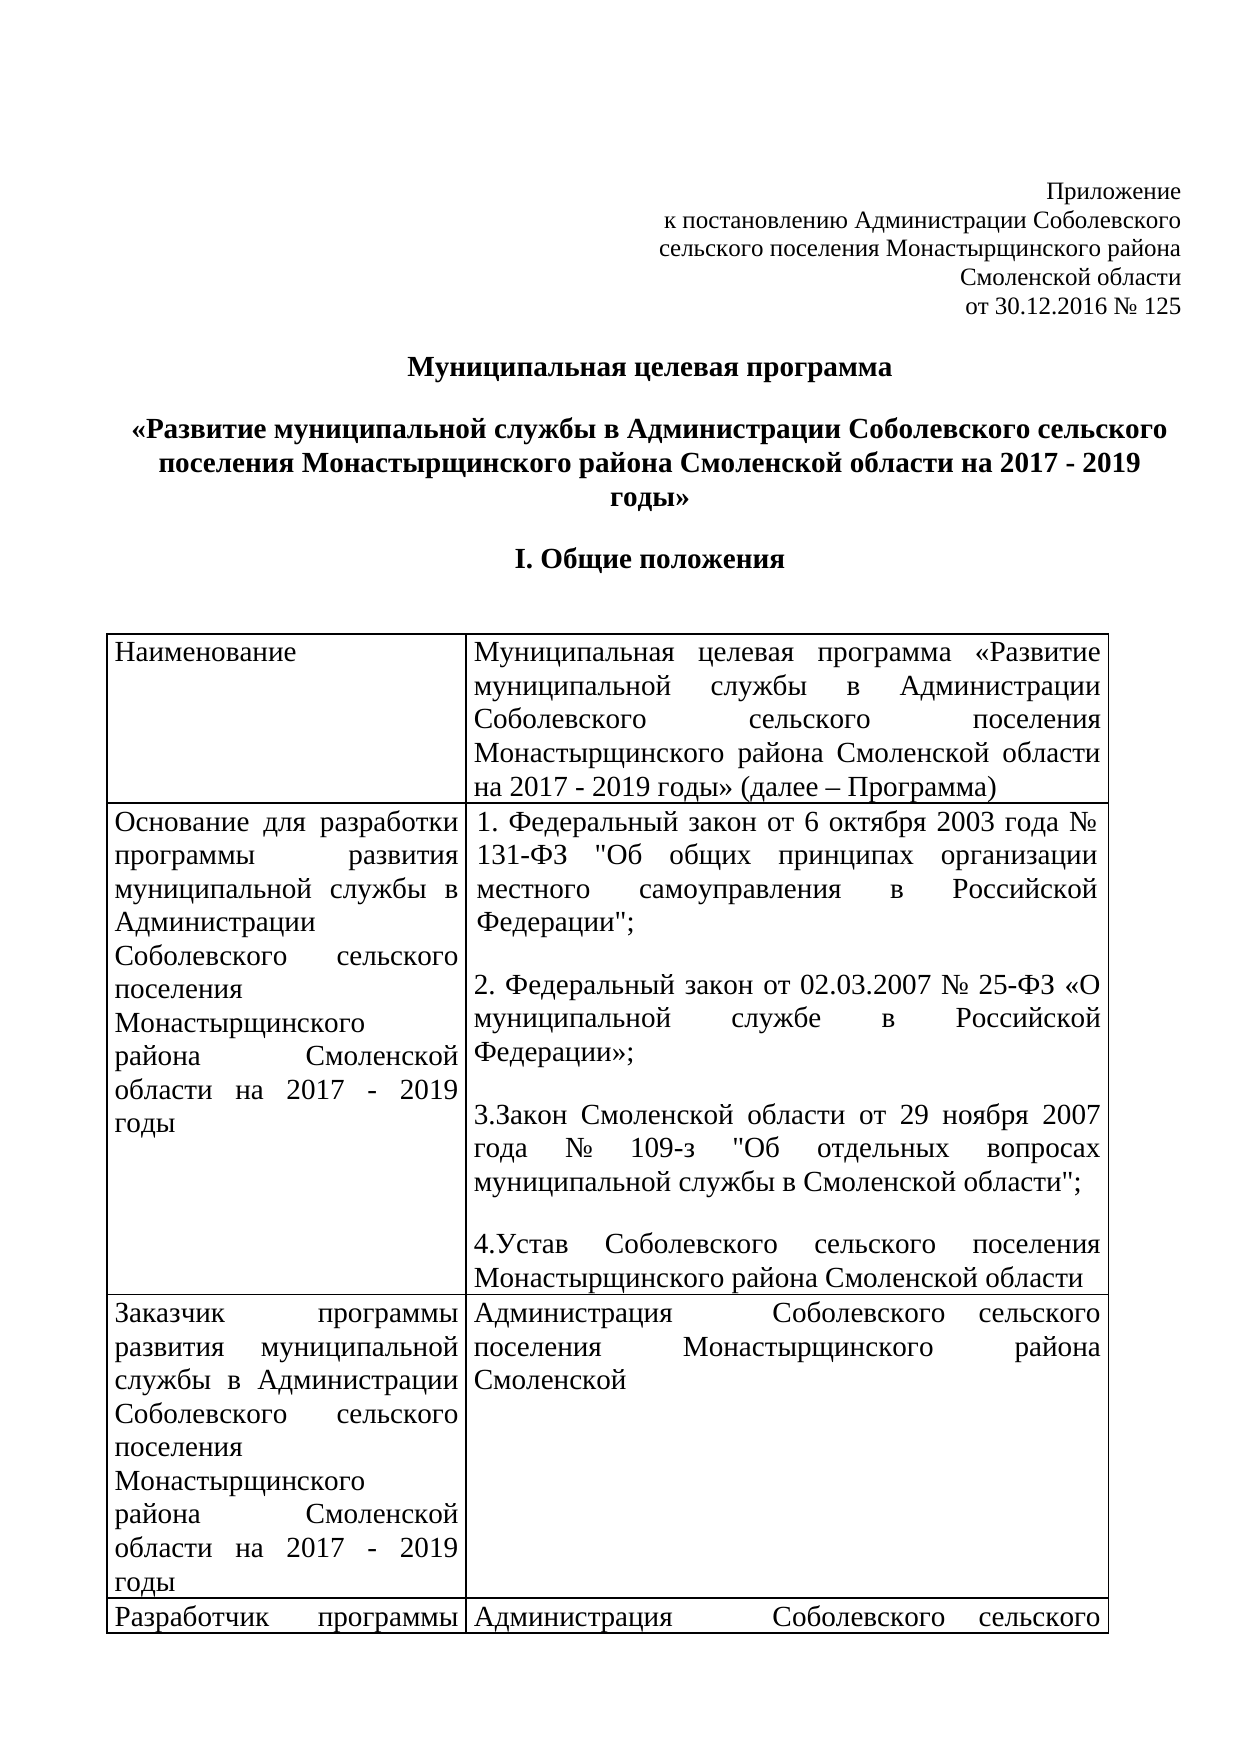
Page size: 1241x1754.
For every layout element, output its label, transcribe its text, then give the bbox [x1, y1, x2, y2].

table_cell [467, 1599, 1108, 1632]
text Приложение [118, 176, 1181, 205]
table_header Муниципальная целевая программа «Развитие муниципальной службы в Администрации Соболевского сельского поселения Монастырщинского района Смоленской области на 2017 - 2019 годы» (далее – Программа) [467, 635, 1108, 802]
text Муниципальная целевая программа [118, 349, 1181, 382]
text «Развитие муниципальной службы в Администрации Соболевского сельского поселения Монастырщинского района Смоленской области на 2017 - 2019 годы» [118, 412, 1181, 512]
table_header Наименование [108, 635, 465, 802]
table_cell Администрация Соболевского сельского поселения Монастырщинского района Смоленской [467, 1295, 1108, 1597]
text к постановлению Администрации Соболевского сельского поселения Монастырщинского района Смоленской области [649, 205, 1181, 291]
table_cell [108, 1599, 465, 1632]
text от 30.12.2016 № 125 [649, 291, 1181, 320]
text I. Общие положения [118, 541, 1181, 575]
table_cell Основание для разработки программы развития муниципальной службы в Администрации Соболевского сельского поселения Монастырщинского района Смоленской области на 2017 - 2019 годы [108, 804, 465, 1294]
table_cell 1. Федеральный закон от 6 октября 2003 года № 131-ФЗ "Об общих принципах организации местного самоуправления в Российской Федерации"; 2. Федеральный закон от 02.03.2007 № 25-ФЗ «О муниципальной службе в Российской Федерации»; 3.Закон Смоленской области от 29 ноября 2007 года № 109-з "Об отдельных вопросах муниципальной службы в Смоленской области"; 4.Устав Соболевского сельского поселения Монастырщинского района Смоленской области [467, 804, 1108, 1294]
table_cell Заказчик программы развития муниципальной службы в Администрации Соболевского сельского поселения Монастырщинского района Смоленской области на 2017 - 2019 годы [108, 1295, 465, 1597]
